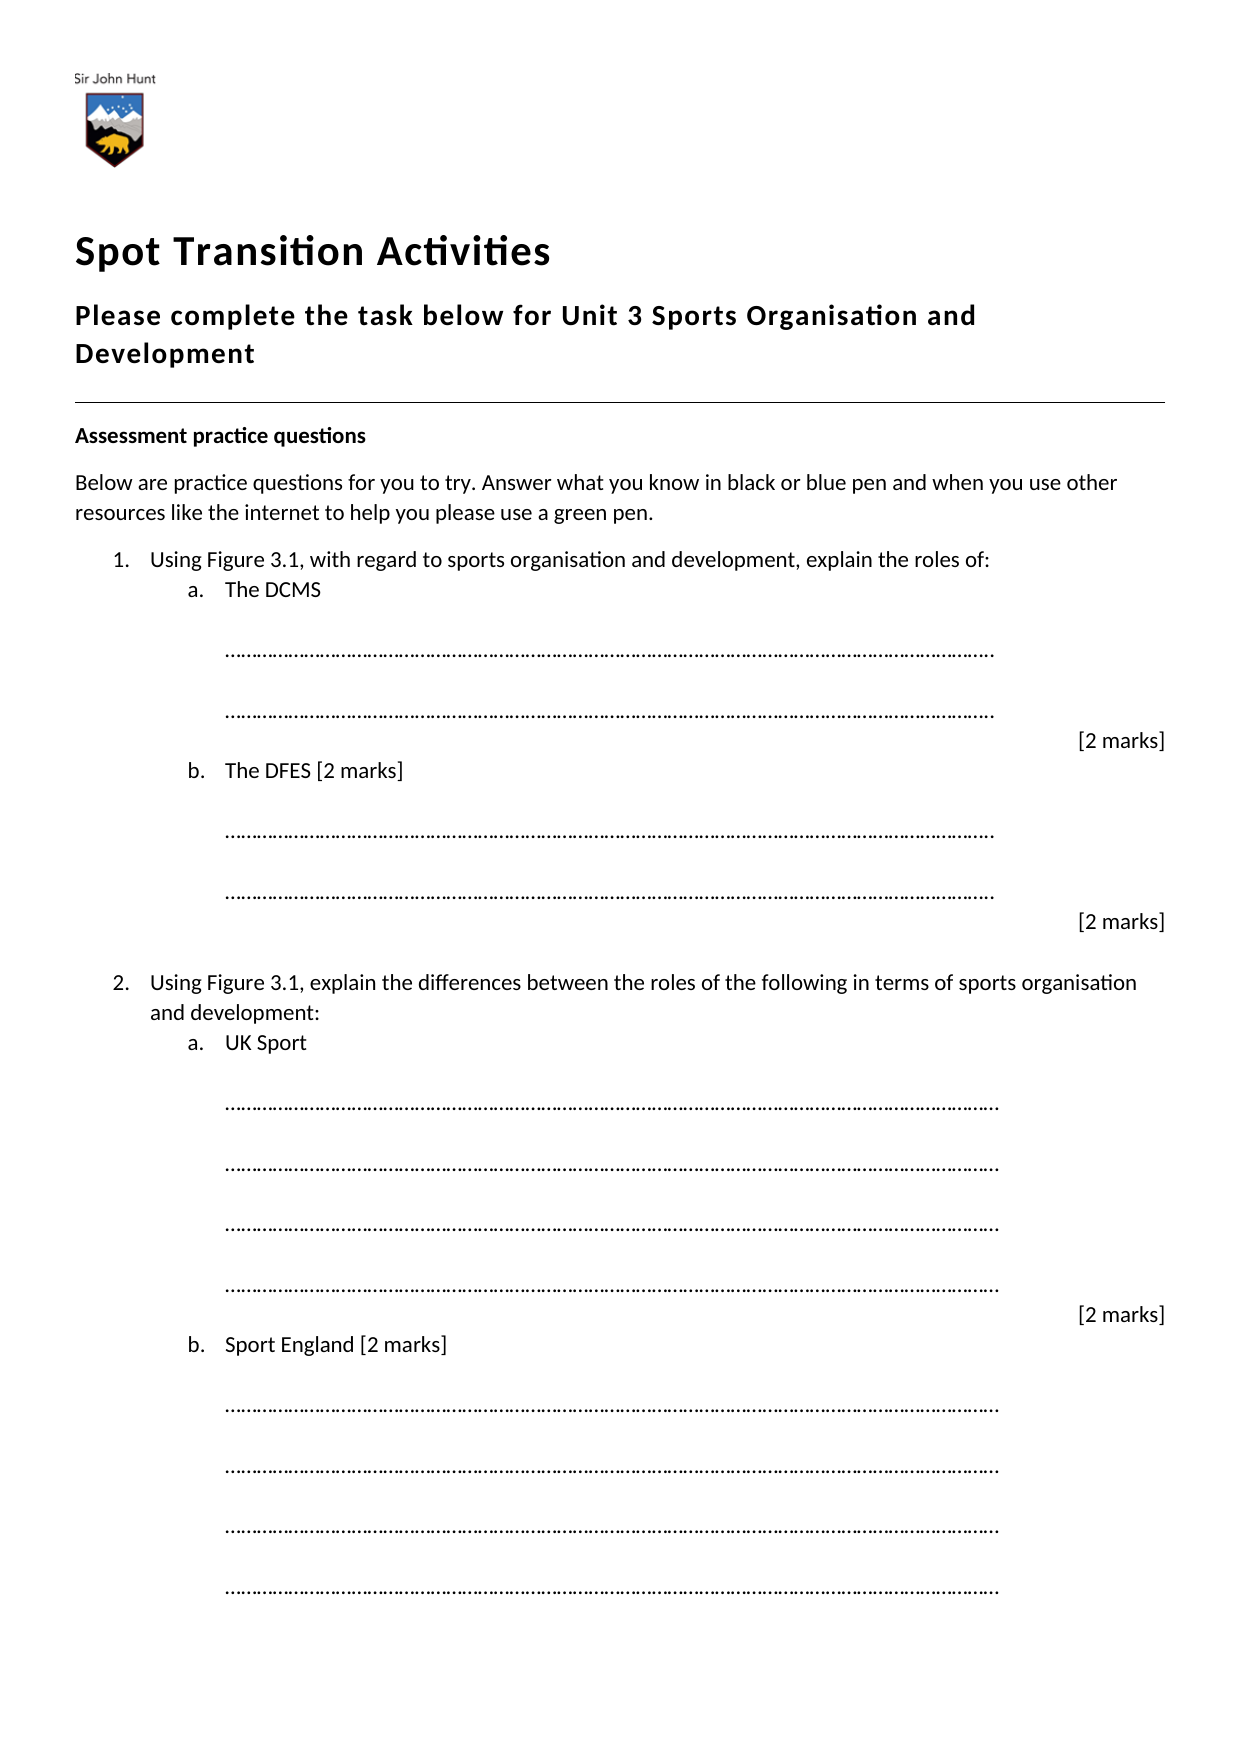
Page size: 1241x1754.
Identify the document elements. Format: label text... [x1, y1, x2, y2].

list Using Figure 3.1, with regard to sports organisation and development, explain the roles of: [112, 545, 1165, 573]
picture [75, 73, 156, 168]
text Please complete the task below for Unit 3 Sports Organisation and Development [75, 297, 1165, 371]
list Using Figure 3.1, explain the differences between the roles of the following in terms of sports organisation and development: [112, 968, 1165, 1026]
list ………………………………………………………………………………………………………………………………… [225, 1572, 1165, 1600]
list ………………………………………………………………………………………………………………………………… [225, 1270, 1165, 1298]
list [2 marks] [225, 1300, 1165, 1328]
text Below are practice questions for you to try. Answer what you know in black or blue pen and when you use other resources like the internet to help you please use a green pen. [75, 468, 1165, 526]
list ………………………………………………………………………………………………………………………………… [225, 1451, 1165, 1479]
list The DCMS [187, 575, 1165, 603]
list ………………………………………………………………………………………………………………………………… [225, 1391, 1165, 1419]
list Sport England [2 marks] [187, 1330, 1165, 1358]
list [2 marks] [225, 907, 1165, 935]
list ……………………………………………………………………………………………………………………………….. [225, 696, 1165, 724]
text Spot Transition Activities [75, 223, 1165, 276]
list The DFES [2 marks] [187, 756, 1165, 784]
list ………………………………………………………………………………………………………………………………… [225, 1149, 1165, 1177]
list ………………………………………………………………………………………………………………………………… [225, 1088, 1165, 1117]
list ………………………………………………………………………………………………………………………………… [225, 1511, 1165, 1539]
list ………………………………………………………………………………………………………………………………… [225, 1209, 1165, 1237]
text Assessment practice questions [75, 421, 1165, 449]
list ……………………………………………………………………………………………………………………………….. [225, 635, 1165, 663]
list ……………………………………………………………………………………………………………………………….. [225, 877, 1165, 905]
list UK Sport [187, 1028, 1165, 1056]
list ……………………………………………………………………………………………………………………………….. [225, 817, 1165, 845]
list [2 marks] [225, 726, 1165, 754]
